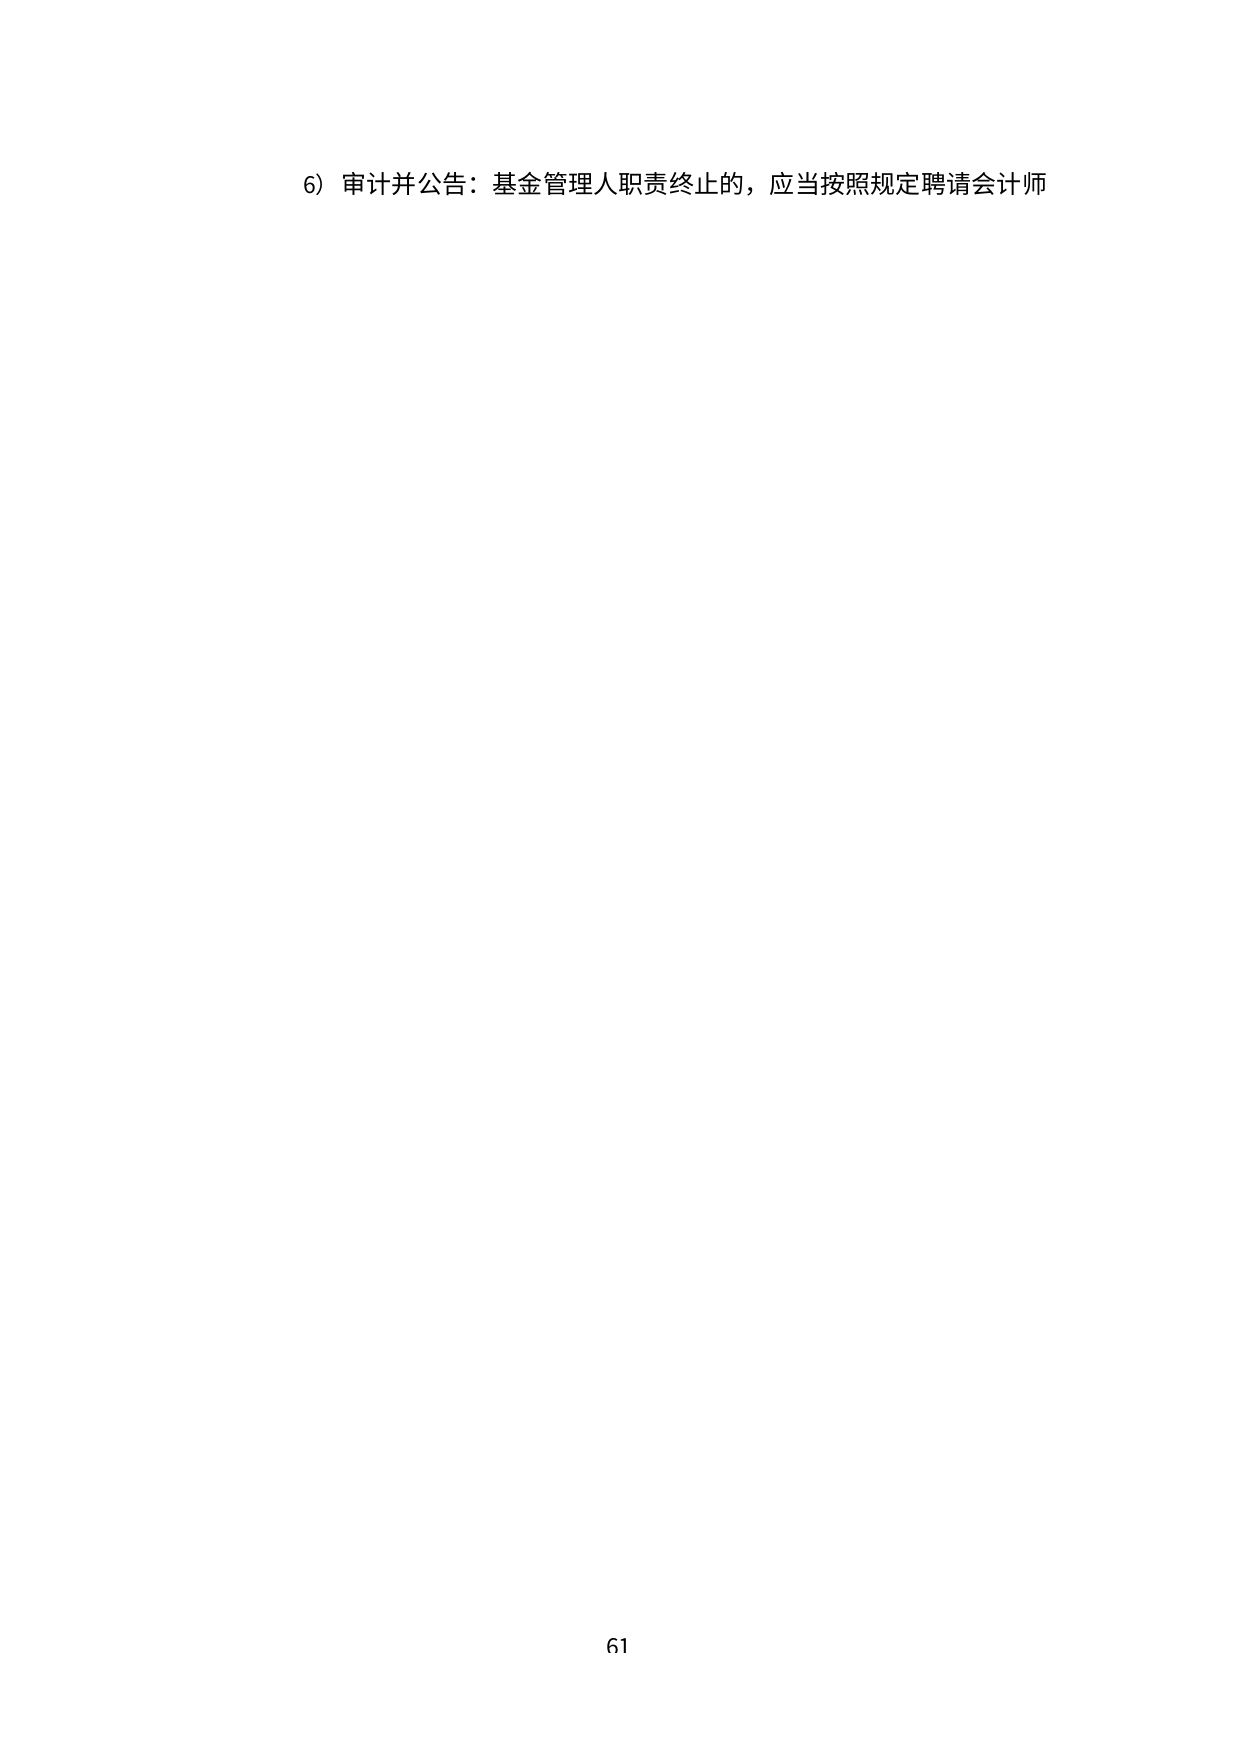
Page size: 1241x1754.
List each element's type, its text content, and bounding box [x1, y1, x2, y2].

list 审计并公告：基金管理人职责终止的，应当按照规定聘请会计师 [303, 164, 1101, 201]
